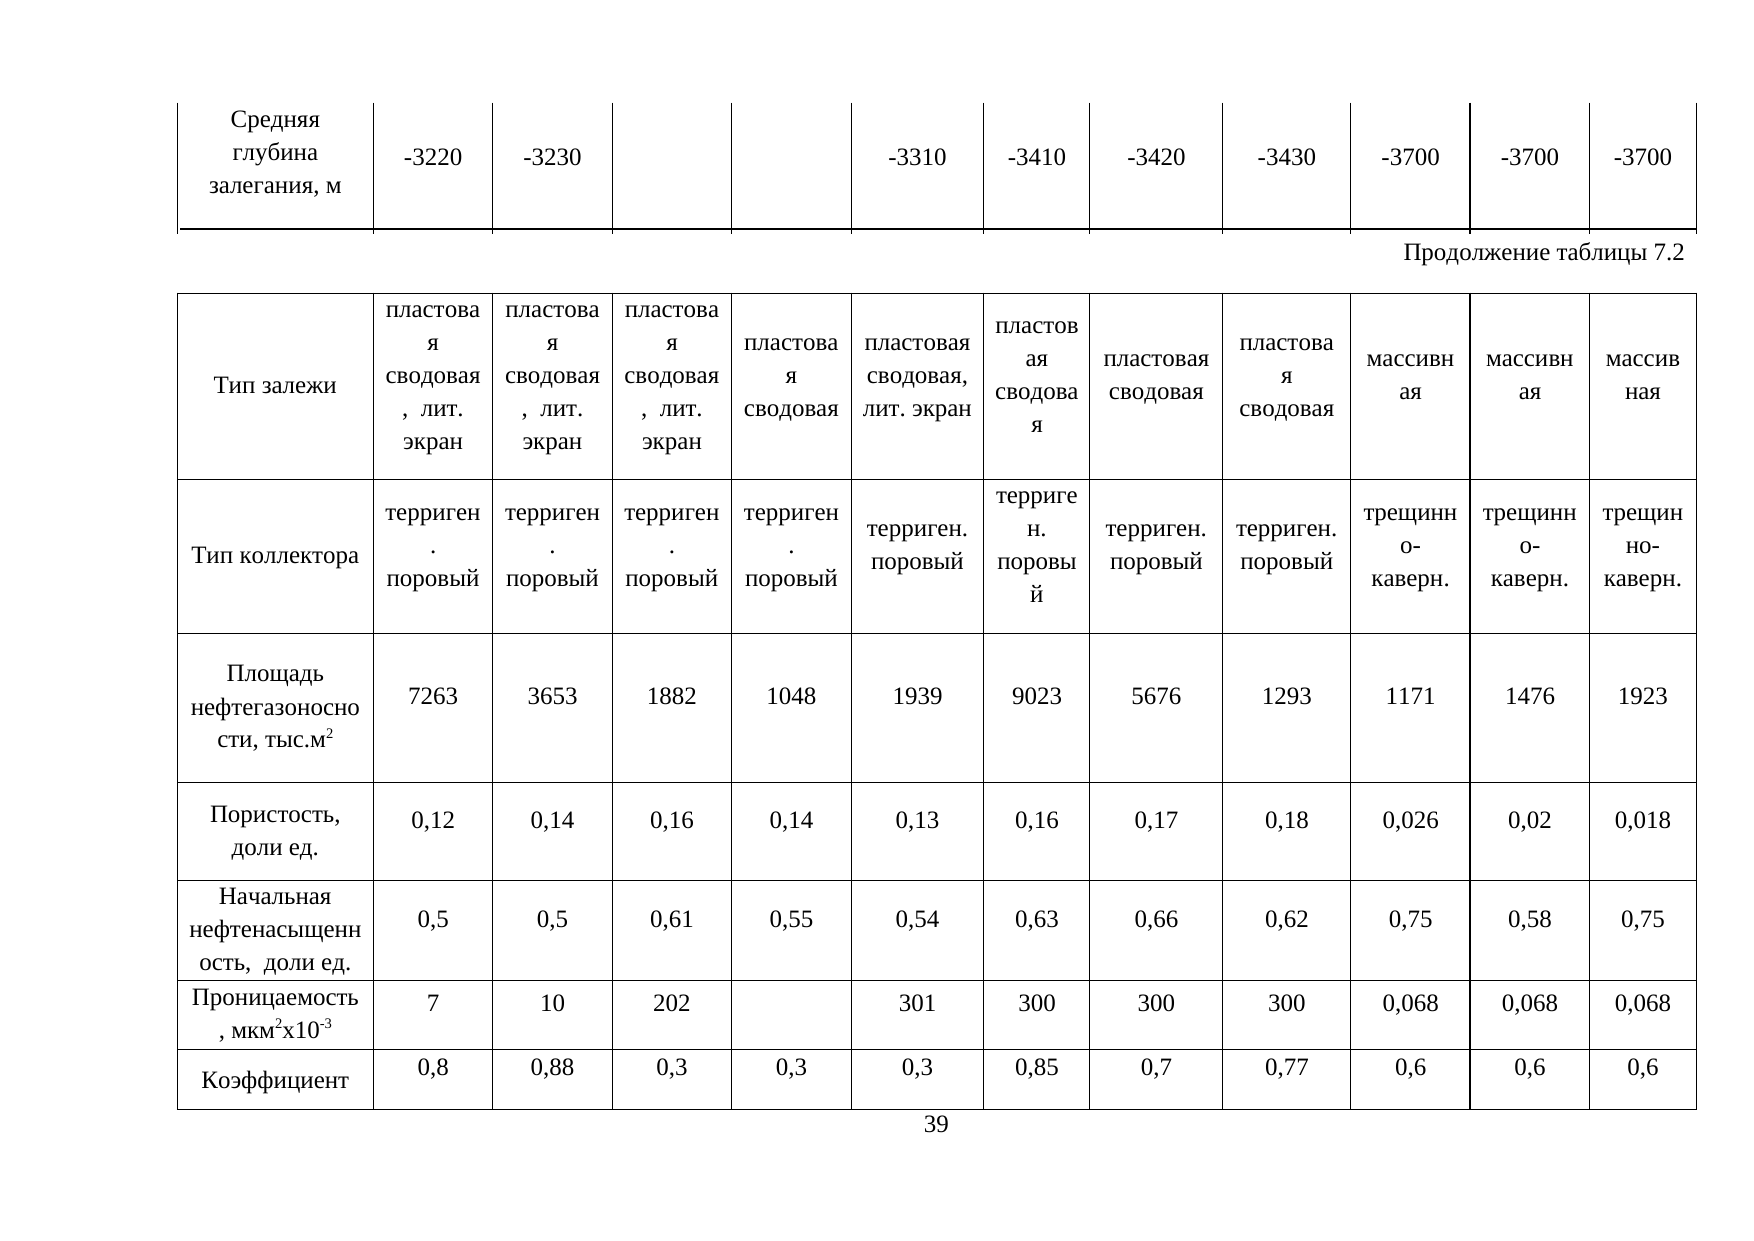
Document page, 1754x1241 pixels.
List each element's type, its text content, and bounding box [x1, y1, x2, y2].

table_cell 0,75 [1590, 881, 1696, 980]
table_cell 0,16 [984, 783, 1089, 880]
table_cell 0,068 [1590, 981, 1696, 1049]
table_cell 0,62 [1223, 881, 1350, 980]
table_cell 1293 [1223, 634, 1350, 782]
table_cell 0,068 [1471, 981, 1589, 1049]
table_cell 300 [984, 981, 1089, 1049]
table_cell пластовая сводовая [732, 294, 851, 479]
table_cell Средняя глубина залегания, м [178, 103, 373, 234]
table_cell -3700 [1590, 103, 1696, 228]
table_cell 202 [613, 981, 731, 1049]
table_cell -3220 [374, 103, 492, 228]
table_cell 0,13 [852, 783, 983, 880]
table_cell 300 [1223, 981, 1350, 1049]
table_cell -3700 [1471, 103, 1589, 228]
table_cell массивная [1351, 294, 1469, 479]
table_cell терриген. поровый [984, 480, 1089, 633]
table_cell 0,12 [374, 783, 492, 880]
table_cell 0,5 [493, 881, 612, 980]
table_cell терриген. поровый [732, 480, 851, 633]
table_cell Тип коллектора [178, 480, 373, 633]
table_cell 1171 [1351, 634, 1469, 782]
table_cell 0,6 [1471, 1050, 1589, 1108]
table_cell пластовая сводовая, лит. экран [852, 294, 983, 479]
table_cell 0,88 [493, 1050, 612, 1108]
table_cell 0,018 [1590, 783, 1696, 880]
table_cell пластовая сводовая, лит. экран [613, 294, 731, 479]
table_cell 7263 [374, 634, 492, 782]
table_cell трещинно-каверн. [1471, 480, 1589, 633]
table_cell 0,5 [374, 881, 492, 980]
table_cell [732, 981, 851, 1049]
table_cell 0,6 [1590, 1050, 1696, 1108]
table_cell 1939 [852, 634, 983, 782]
table_cell массивная [1590, 294, 1696, 479]
table_cell 7 [374, 981, 492, 1049]
table_cell 301 [852, 981, 983, 1049]
table_cell Продолжение таблицы 7.2 [177, 234, 1696, 293]
table_cell 0,3 [732, 1050, 851, 1108]
table_cell 0,75 [1351, 881, 1469, 980]
table_cell 0,14 [493, 783, 612, 880]
table_cell 10 [493, 981, 612, 1049]
table_cell 0,55 [732, 881, 851, 980]
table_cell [178, 1050, 373, 1108]
table_cell 0,66 [1090, 881, 1222, 980]
table_cell терриген. поровый [1223, 480, 1350, 633]
table_cell пластовая сводовая, лит. экран [493, 294, 612, 479]
table_cell 0,026 [1351, 783, 1469, 880]
table_cell -3230 [493, 103, 612, 228]
table_cell пластовая сводовая [984, 294, 1089, 479]
table_cell 0,3 [613, 1050, 731, 1108]
table_cell Пористость, доли ед. [178, 783, 373, 880]
table_cell терриген. поровый [613, 480, 731, 633]
table_cell 0,068 [1351, 981, 1469, 1049]
table_cell [613, 230, 731, 234]
table_cell Тип залежи [178, 294, 373, 479]
table_cell 0,3 [852, 1050, 983, 1108]
table_cell пластовая сводовая, лит. экран [374, 294, 492, 479]
table_cell пластовая сводовая [1223, 294, 1350, 479]
table_cell -3700 [1351, 103, 1469, 228]
table_cell [613, 103, 731, 228]
table_cell 0,02 [1471, 783, 1589, 880]
table_cell терриген. поровый [374, 480, 492, 633]
table_cell 0,18 [1223, 783, 1350, 880]
table_cell 5676 [1090, 634, 1222, 782]
table_cell -3310 [852, 103, 983, 228]
table_cell 1048 [732, 634, 851, 782]
table_cell 0,6 [1351, 1050, 1469, 1108]
table_cell 0,8 [374, 1050, 492, 1108]
table_cell массивная [1471, 294, 1589, 479]
table_cell 0,63 [984, 881, 1089, 980]
table_cell 0,61 [613, 881, 731, 980]
table_cell 0,54 [852, 881, 983, 980]
table_cell 300 [1090, 981, 1222, 1049]
table_cell 0,16 [613, 783, 731, 880]
table_cell -3410 [984, 103, 1089, 228]
table_cell Начальная нефтенасыщенность, доли ед. [178, 881, 373, 980]
table_cell [732, 230, 851, 234]
table_cell 0,85 [984, 1050, 1089, 1108]
table_cell 0,14 [732, 783, 851, 880]
table_cell 0,77 [1223, 1050, 1350, 1108]
table_cell 0,17 [1090, 783, 1222, 880]
table_cell Площадь нефтегазоносности, тыс.м2 [178, 634, 373, 782]
table_cell терриген. поровый [852, 480, 983, 633]
table_cell 1923 [1590, 634, 1696, 782]
table_cell 0,58 [1471, 881, 1589, 980]
table_cell терриген. поровый [493, 480, 612, 633]
table_cell трещинно-каверн. [1590, 480, 1696, 633]
table_cell терриген. поровый [1090, 480, 1222, 633]
table_cell 9023 [984, 634, 1089, 782]
table_cell -3420 [1090, 103, 1222, 228]
table_cell -3430 [1223, 103, 1350, 228]
table_cell пластовая сводовая [1090, 294, 1222, 479]
table_cell [732, 103, 851, 228]
table_cell 3653 [493, 634, 612, 782]
table_cell трещинно-каверн. [1351, 480, 1469, 633]
table_cell 0,7 [1090, 1050, 1222, 1108]
table_cell Проницаемость, мкм2х10-3 [178, 981, 373, 1049]
table_cell 1882 [613, 634, 731, 782]
table_cell 1476 [1471, 634, 1589, 782]
